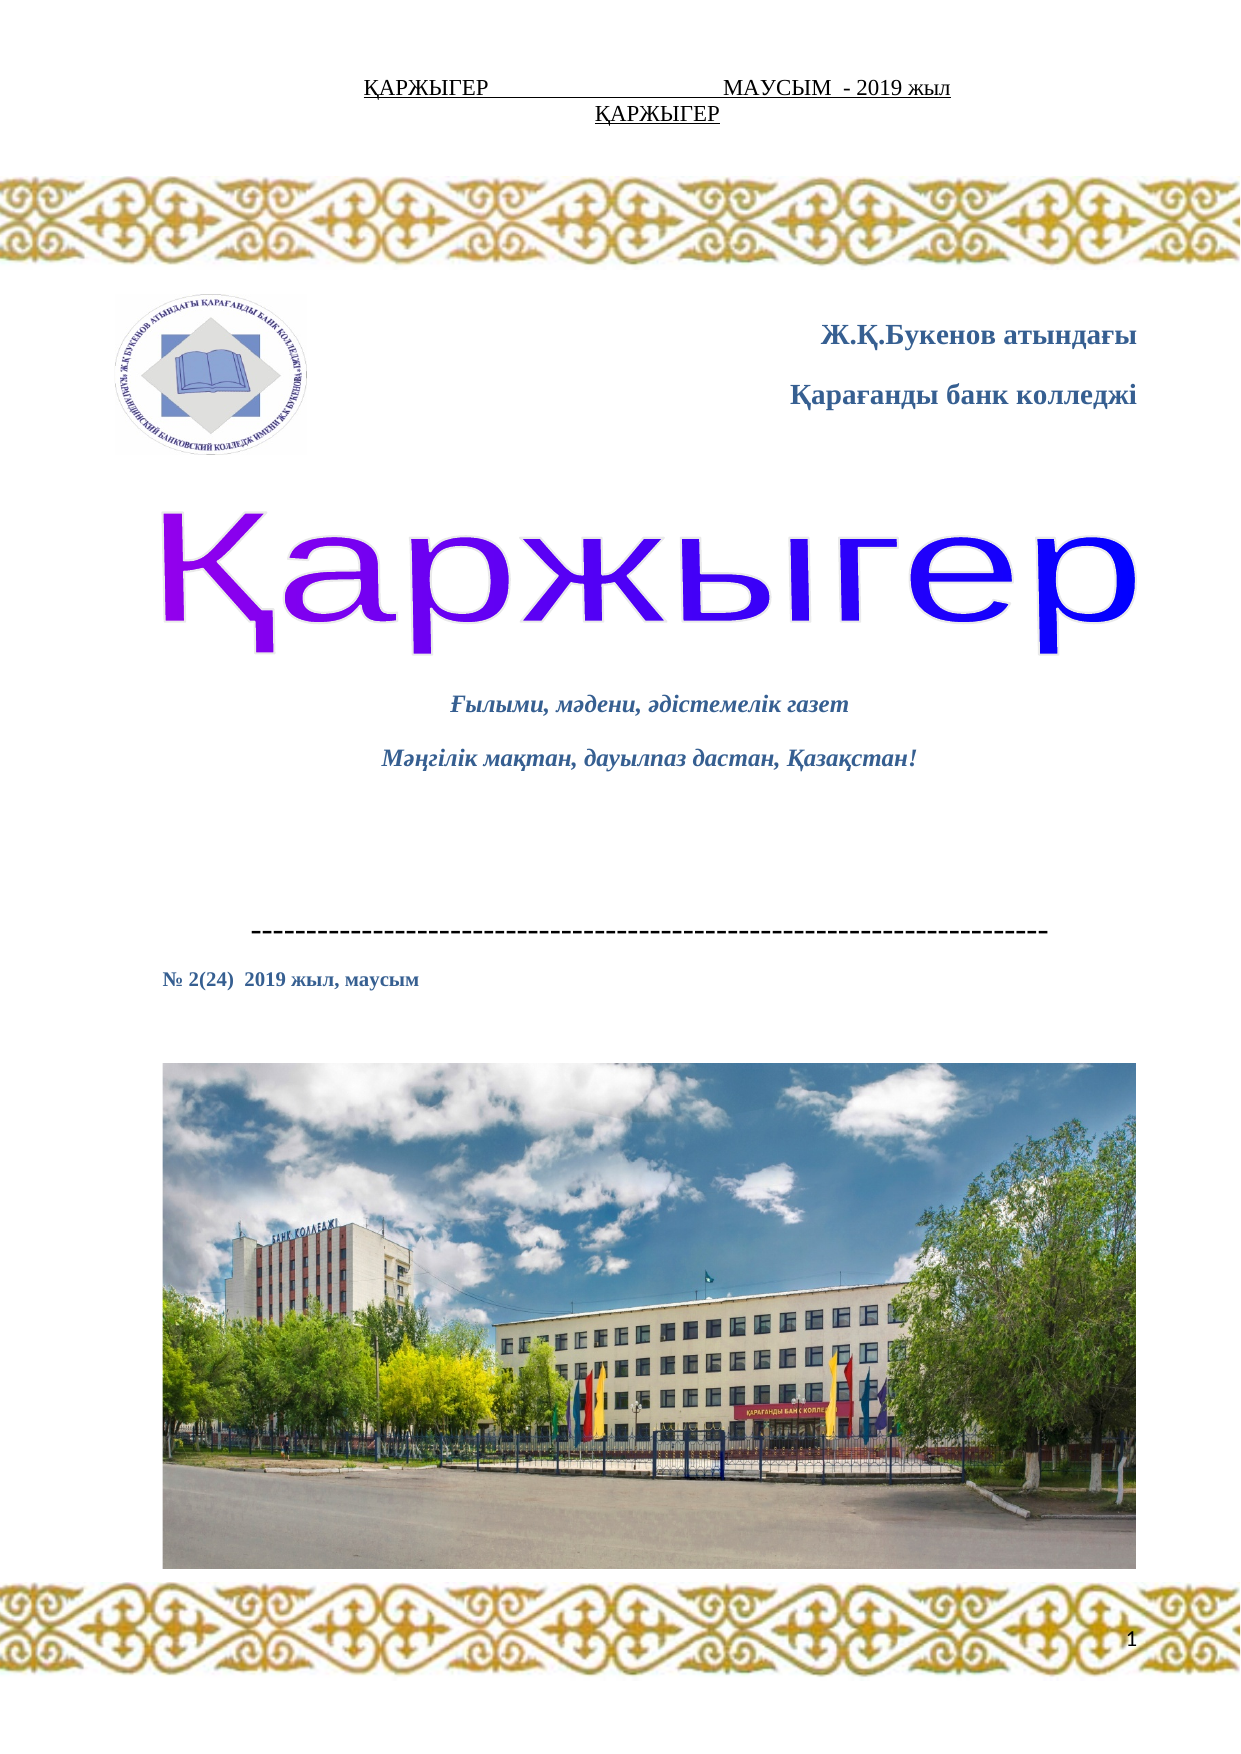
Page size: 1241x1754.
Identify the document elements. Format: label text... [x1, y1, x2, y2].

picture [162, 1063, 1136, 1569]
text № 2(24) 2019 жыл, маусым [148, 967, 1137, 991]
text ------------------------------------------------------------------------ [148, 915, 1137, 946]
picture [0, 176, 1241, 270]
text Ғылыми, мәдени, әдістемелік газет [148, 689, 1137, 718]
picture [114, 294, 307, 455]
text Мәңгілік мақтан, дауылпаз дастан, Қазақстан! [148, 743, 1137, 772]
text Ж.Қ.Букенов атындағы [307, 317, 1137, 351]
text Қарағанды банк колледжі [307, 377, 1137, 410]
picture [0, 1582, 1241, 1681]
